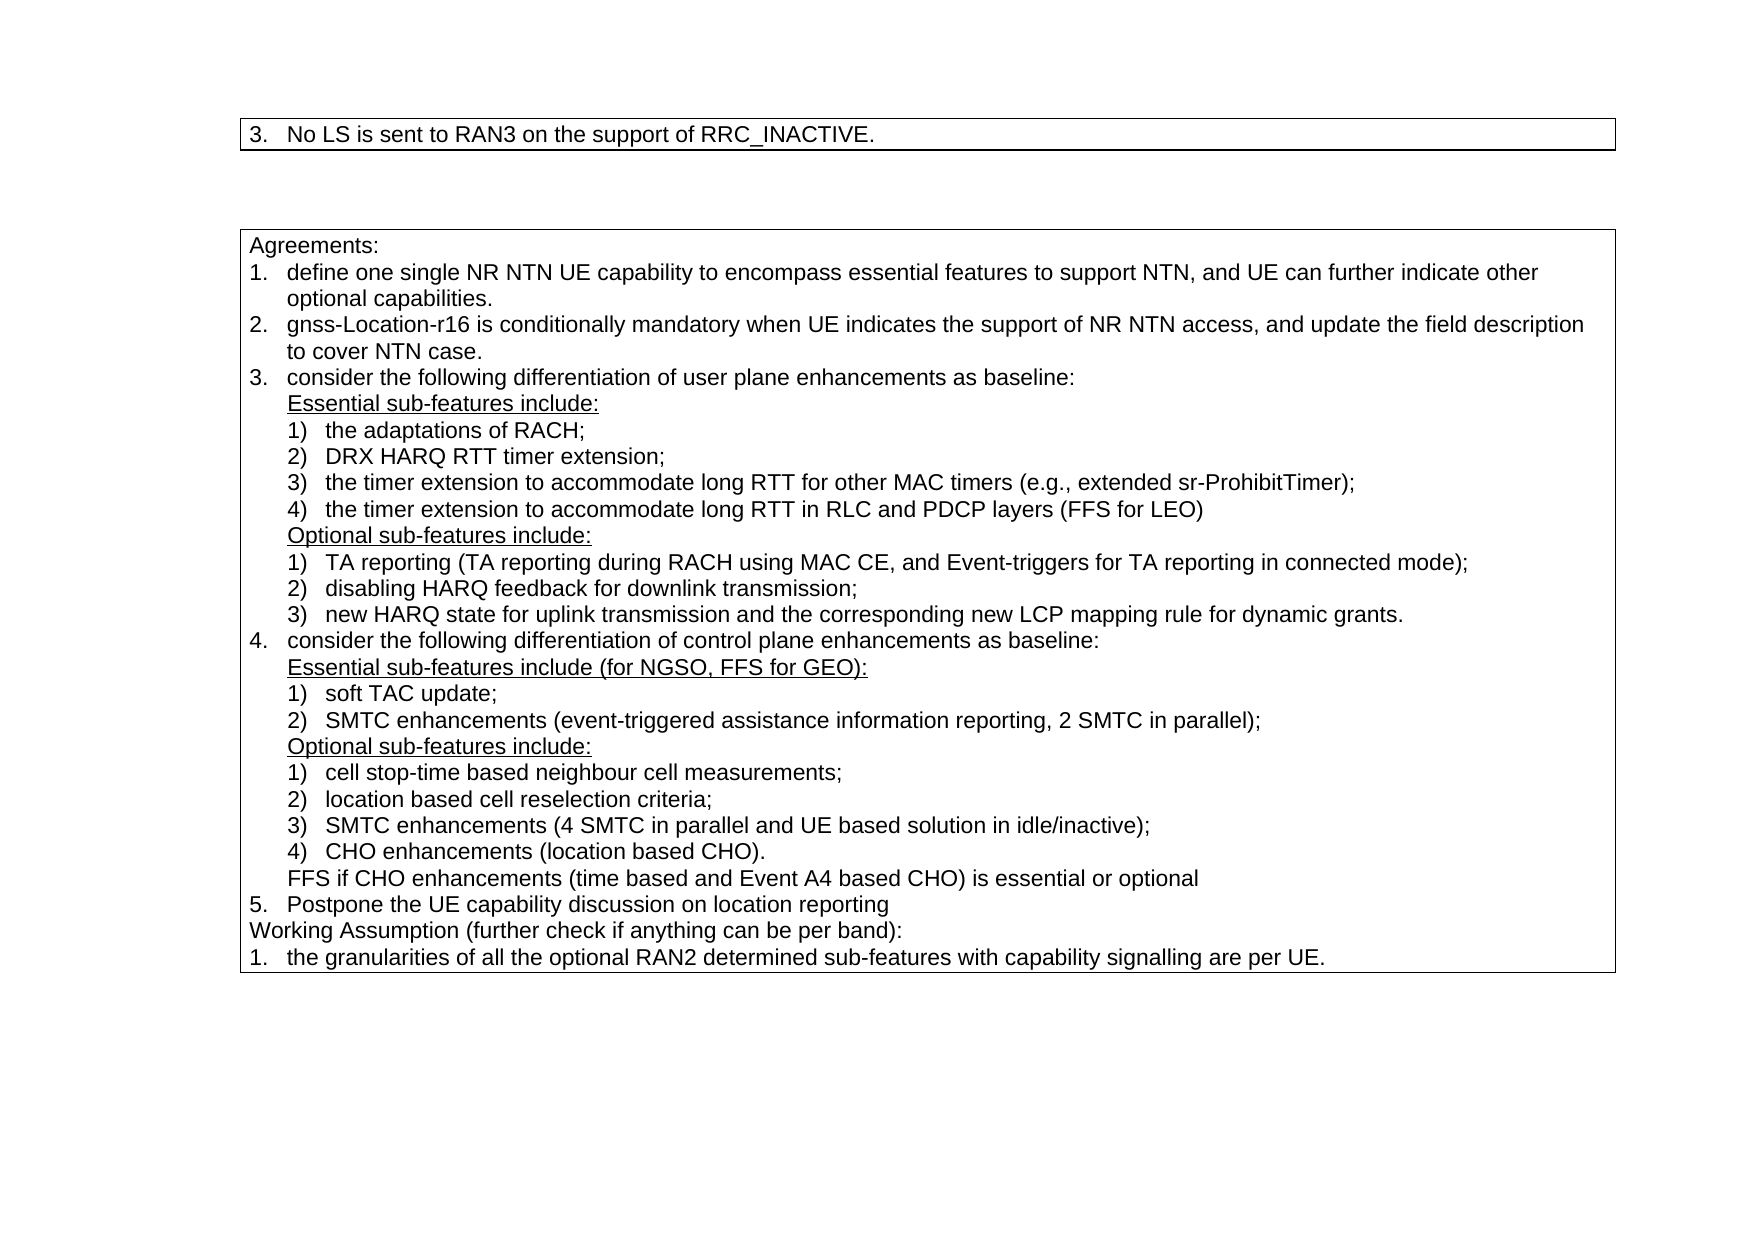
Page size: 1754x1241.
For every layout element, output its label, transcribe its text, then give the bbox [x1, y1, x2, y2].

list Postpone the UE capability discussion on location reporting [241, 888, 1615, 914]
text Agreements: [241, 230, 1615, 255]
list the granularities of all the optional RAN2 determined sub-features with capability signalling are per UE. [241, 941, 1615, 972]
text Essential sub-features include: [241, 387, 1615, 413]
text Optional sub-features include: [241, 730, 1615, 756]
text 1) soft TAC update; [241, 677, 1615, 703]
text 4) CHO enhancements (location based CHO). [241, 835, 1615, 862]
text 4) the timer extension to accommodate long RTT in RLC and PDCP layers (FFS for LEO) [241, 493, 1615, 519]
text 2) disabling HARQ feedback for downlink transmission; [241, 572, 1615, 598]
text 3) SMTC enhancements (4 SMTC in parallel and UE based solution in idle/inactive); [241, 809, 1615, 835]
text 1) TA reporting (TA reporting during RACH using MAC CE, and Event-triggers for TA reporting in connected mode); [241, 545, 1615, 572]
text 1) the adaptations of RACH; [241, 413, 1615, 440]
text 2) SMTC enhancements (event-triggered assistance information reporting, 2 SMTC in parallel); [241, 703, 1615, 730]
text Optional sub-features include: [241, 519, 1615, 545]
list gnss-Location-r16 is conditionally mandatory when UE indicates the support of NR NTN access, and update the field description to cover NTN case. [241, 308, 1615, 361]
text 1) cell stop-time based neighbour cell measurements; [241, 756, 1615, 782]
text 3) the timer extension to accommodate long RTT for other MAC timers (e.g., extended sr-ProhibitTimer); [241, 466, 1615, 493]
text FFS if CHO enhancements (time based and Event A4 based CHO) is essential or optional [241, 862, 1615, 888]
text 2) DRX HARQ RTT timer extension; [241, 440, 1615, 466]
text Essential sub-features include (for NGSO, FFS for GEO): [241, 651, 1615, 677]
list consider the following differentiation of user plane enhancements as baseline: [241, 361, 1615, 387]
list define one single NR NTN UE capability to encompass essential features to support NTN, and UE can further indicate other optional capabilities. [241, 255, 1615, 308]
text 3) new HARQ state for uplink transmission and the corresponding new LCP mapping rule for dynamic grants. [241, 598, 1615, 624]
list No LS is sent to RAN3 on the support of RRC_INACTIVE. [241, 119, 1615, 149]
text 4. consider the following differentiation of control plane enhancements as baseline: [241, 624, 1615, 651]
text Working Assumption (further check if anything can be per band): [241, 914, 1615, 941]
text 2) location based cell reselection criteria; [241, 782, 1615, 809]
